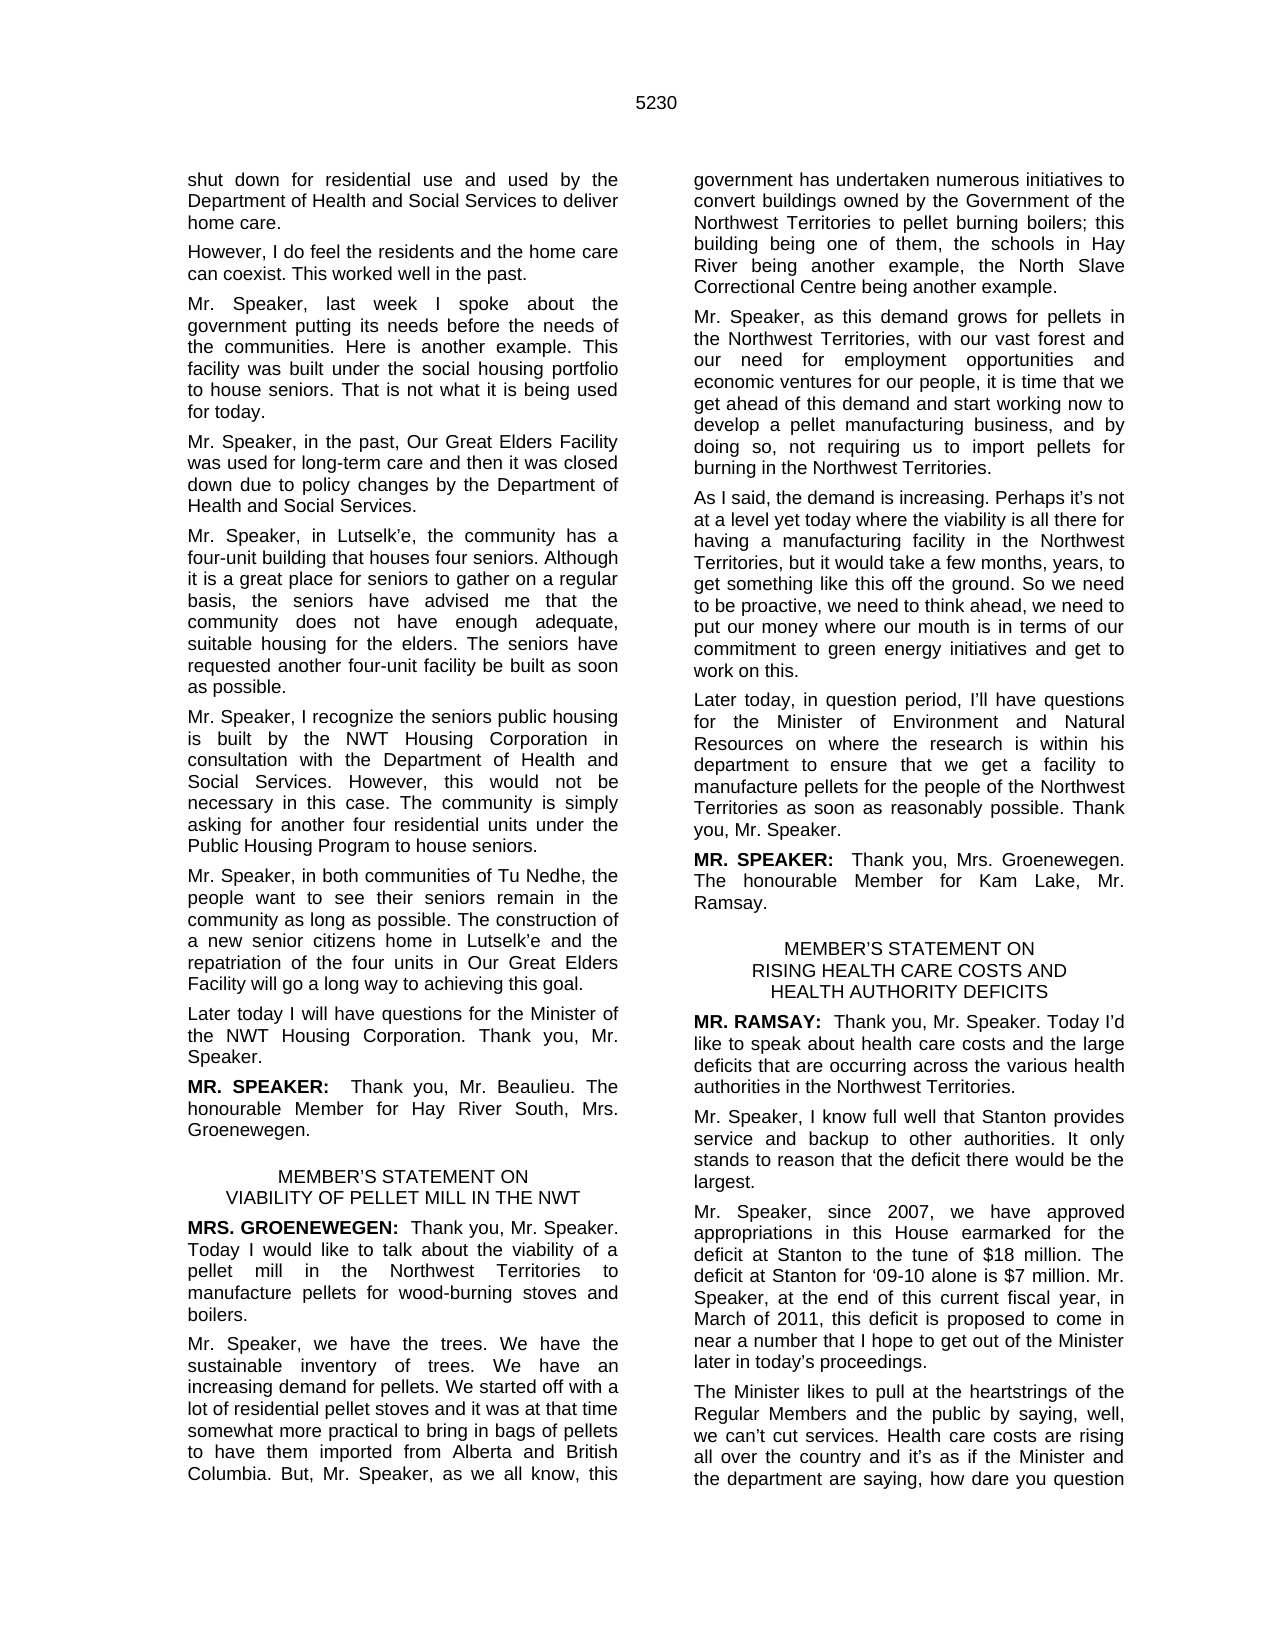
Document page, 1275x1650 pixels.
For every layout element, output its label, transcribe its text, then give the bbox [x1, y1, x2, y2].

text Mr. Speaker, in both communities of Tu Nedhe, the people want to see their seniors remain in the community as long as possible. The construction of a new senior citizens home in Lutselk’e and the repatriation of the four units in Our Great Elders Facility will go a long way to achieving this goal. [187, 865, 619, 994]
subtitle MEMBER’S STATEMENT ON VIABILITY OF PELLET MILL IN THE NWT [187, 1166, 619, 1209]
text Mr. Speaker, I recognize the seniors public housing is built by the NWT Housing Corporation in consultation with the Department of Health and Social Services. However, this would not be necessary in this case. The community is simply asking for another four residential units under the Public Housing Program to house seniors. [187, 706, 619, 857]
text Later today, in question period, I’ll have questions for the Minister of Environment and Natural Resources on where the research is within his department to ensure that we get a facility to manufacture pellets for the people of the Northwest Territories as soon as reasonably possible. Thank you, Mr. Speaker. [694, 689, 1125, 840]
text However, I do feel the residents and the home care can coexist. This worked well in the past. [187, 241, 619, 284]
text MR. SPEAKER: Thank you, Mrs. Groenewegen. The honourable Member for Kam Lake, Mr. Ramsay. [694, 848, 1125, 913]
text MR. RAMSAY: Thank you, Mr. Speaker. Today I’d like to speak about health care costs and the large deficits that are occurring across the various health authorities in the Northwest Territories. [694, 1011, 1125, 1097]
text Mr. Speaker, in Lutselk’e, the community has a four-unit building that houses four seniors. Although it is a great place for seniors to gather on a regular basis, the seniors have advised me that the community does not have enough adequate, suitable housing for the elders. The seniors have requested another four-unit facility be built as soon as possible. [187, 525, 619, 698]
text Later today I will have questions for the Minister of the NWT Housing Corporation. Thank you, Mr. Speaker. [187, 1003, 619, 1068]
text MRS. GROENEWEGEN: Thank you, Mr. Speaker. Today I would like to talk about the viability of a pellet mill in the Northwest Territories to manufacture pellets for wood-burning stoves and boilers. [187, 1217, 619, 1325]
text As I said, the demand is increasing. Perhaps it’s not at a level yet today where the viability is all there for having a manufacturing facility in the Northwest Territories, but it would take a few months, years, to get something like this off the ground. So we need to be proactive, we need to think ahead, we need to put our money where our mouth is in terms of our commitment to green energy initiatives and get to work on this. [694, 487, 1125, 681]
text Mr. Speaker, last week I spoke about the government putting its needs before the needs of the communities. Here is another example. This facility was built under the social housing portfolio to house seniors. That is not what it is being used for today. [187, 293, 619, 422]
text MR. SPEAKER: Thank you, Mr. Beaulieu. The honourable Member for Hay River South, Mrs. Groenewegen. [187, 1076, 619, 1141]
text Mr. Speaker, we have the trees. We have the sustainable inventory of trees. We have an increasing demand for pellets. We started off with a lot of residential pellet stoves and it was at that time somewhat more practical to bring in bags of pellets to have them imported from Alberta and British Columbia. But, Mr. Speaker, as we all know, this government has undertaken numerous initiatives to convert buildings owned by the Government of the Northwest Territories to pellet burning boilers; this building being one of them, the schools in Hay River being another example, the North Slave Correctional Centre being another example. [187, 1333, 619, 1484]
text Mr. Speaker, as this demand grows for pellets in the Northwest Territories, with our vast forest and our need for employment opportunities and economic ventures for our people, it is time that we get ahead of this demand and start working now to develop a pellet manufacturing business, and by doing so, not requiring us to import pellets for burning in the Northwest Territories. [694, 306, 1125, 478]
text Mr. Speaker, in the past, Our Great Elders Facility was used for long-term care and then it was closed down due to policy changes by the Department of Health and Social Services. [187, 431, 619, 517]
text Mr. Speaker, we have the trees. We have the sustainable inventory of trees. We have an increasing demand for pellets. We started off with a lot of residential pellet stoves and it was at that time somewhat more practical to bring in bags of pellets to have them imported from Alberta and British Columbia. But, Mr. Speaker, as we all know, this government has undertaken numerous initiatives to convert buildings owned by the Government of the Northwest Territories to pellet burning boilers; this building being one of them, the schools in Hay River being another example, the North Slave Correctional Centre being another example. [694, 168, 1125, 298]
text Mr. Speaker, I know full well that Stanton provides service and backup to other authorities. It only stands to reason that the deficit there would be the largest. [694, 1106, 1125, 1192]
text Mr. Speaker, since 2007, we have approved appropriations in this House earmarked for the deficit at Stanton to the tune of $18 million. The deficit at Stanton for ‘09-10 alone is $7 million. Mr. Speaker, at the end of this current fiscal year, in March of 2011, this deficit is proposed to come in near a number that I hope to get out of the Minister later in today’s proceedings. [694, 1200, 1125, 1373]
subtitle MEMBER’S STATEMENT ON RISING HEALTH CARE COSTS AND HEALTH AUTHORITY DEFICITS [694, 938, 1125, 1003]
